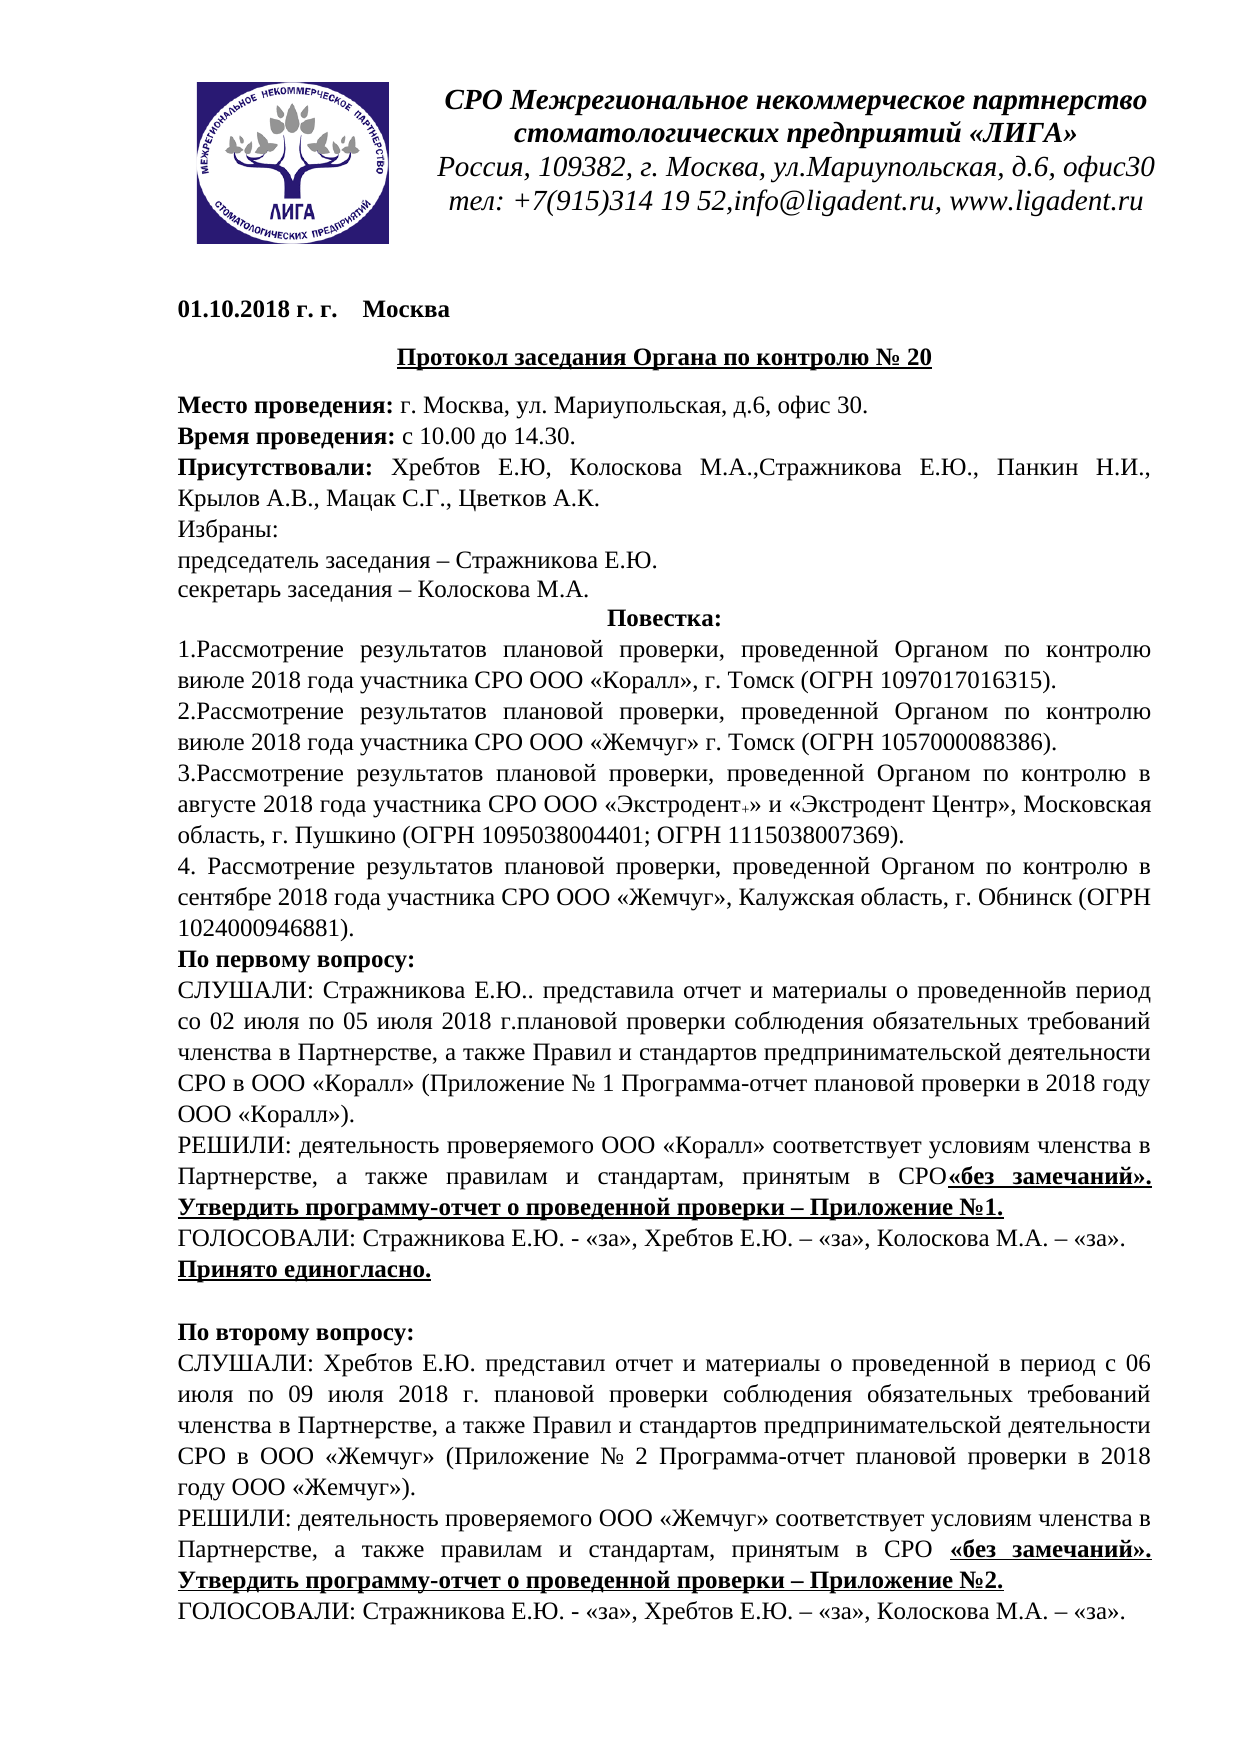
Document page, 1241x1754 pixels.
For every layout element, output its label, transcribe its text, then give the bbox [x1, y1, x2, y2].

text Избраны: [177, 514, 1152, 543]
text 1.Рассмотрение результатов плановой проверки, проведенной Органом по контролю виюле 2018 года участника СРО ООО «Коралл», г. Томск (ОГРН 1097017016315). [177, 634, 1152, 693]
text ГОЛОСОВАЛИ: Стражникова Е.Ю. - «за», Хребтов Е.Ю. – «за», Колоскова М.А. – «за». [177, 1223, 1152, 1252]
text Присутствовали: Хребтов Е.Ю, Колоскова М.А.,Стражникова Е.Ю., Панкин Н.И., Крылов А.В., Мацак С.Г., Цветков А.К. [177, 452, 1152, 512]
picture [196, 82, 389, 244]
text 01.10.2018 г. г. Москва [177, 294, 1152, 323]
text 2.Рассмотрение результатов плановой проверки, проведенной Органом по контролю виюле 2018 года участника СРО ООО «Жемчуг» г. Томск (ОГРН 1057000088386). [177, 696, 1152, 756]
text Время проведения: с 10.00 до 14.30. [177, 421, 1152, 450]
text Повестка: [177, 603, 1152, 631]
text 4. Рассмотрение результатов плановой проверки, проведенной Органом по контролю в сентябре 2018 года участника СРО ООО «Жемчуг», Калужская область, г. Обнинск (ОГРН 1024000946881). [177, 851, 1152, 942]
text секретарь заседания – Колоскова М.А. [177, 574, 1152, 603]
text ГОЛОСОВАЛИ: Стражникова Е.Ю. - «за», Хребтов Е.Ю. – «за», Колоскова М.А. – «за». [177, 1596, 1152, 1625]
text По первому вопросу: [177, 944, 1152, 973]
text По второму вопросу: [177, 1317, 1152, 1345]
text РЕШИЛИ: деятельность проверяемого ООО «Жемчуг» соответствует условиям членства в Партнерстве, а также правилам и стандартам, принятым в СРО «без замечаний». Утвердить программу-отчет о проведенной проверки – Приложение №2. [177, 1503, 1152, 1594]
text Принято единогласно. [177, 1254, 1152, 1283]
text СЛУШАЛИ: Стражникова Е.Ю.. представила отчет и материалы о проведеннойв период со 02 июля по 05 июля 2018 г.плановой проверки соблюдения обязательных требований членства в Партнерстве, а также Правил и стандартов предпринимательской деятельности СРО в ООО «Коралл» (Приложение № 1 Программа-отчет плановой проверки в 2018 году ООО «Коралл»). [177, 975, 1152, 1128]
text Место проведения: г. Москва, ул. Мариупольская, д.6, офис 30. [177, 390, 1152, 419]
text председатель заседания – Стражникова Е.Ю. [177, 545, 1152, 574]
text РЕШИЛИ: деятельность проверяемого ООО «Коралл» соответствует условиям членства в Партнерстве, а также правилам и стандартам, принятым в СРО«без замечаний». Утвердить программу-отчет о проведенной проверки – Приложение №1. [177, 1130, 1152, 1221]
text СЛУШАЛИ: Хребтов Е.Ю. представил отчет и материалы о проведенной в период с 06 июля по 09 июля 2018 г. плановой проверки соблюдения обязательных требований членства в Партнерстве, а также Правил и стандартов предпринимательской деятельности СРО в ООО «Жемчуг» (Приложение № 2 Программа-отчет плановой проверки в 2018 году ООО «Жемчуг»). [177, 1348, 1152, 1501]
text 3.Рассмотрение результатов плановой проверки, проведенной Органом по контролю в августе 2018 года участника СРО ООО «Экстродент+» и «Экстродент Центр», Московская область, г. Пушкино (ОГРН 1095038004401; ОГРН 1115038007369). [177, 758, 1152, 849]
text Протокол заседания Органа по контролю № 20 [177, 342, 1152, 371]
